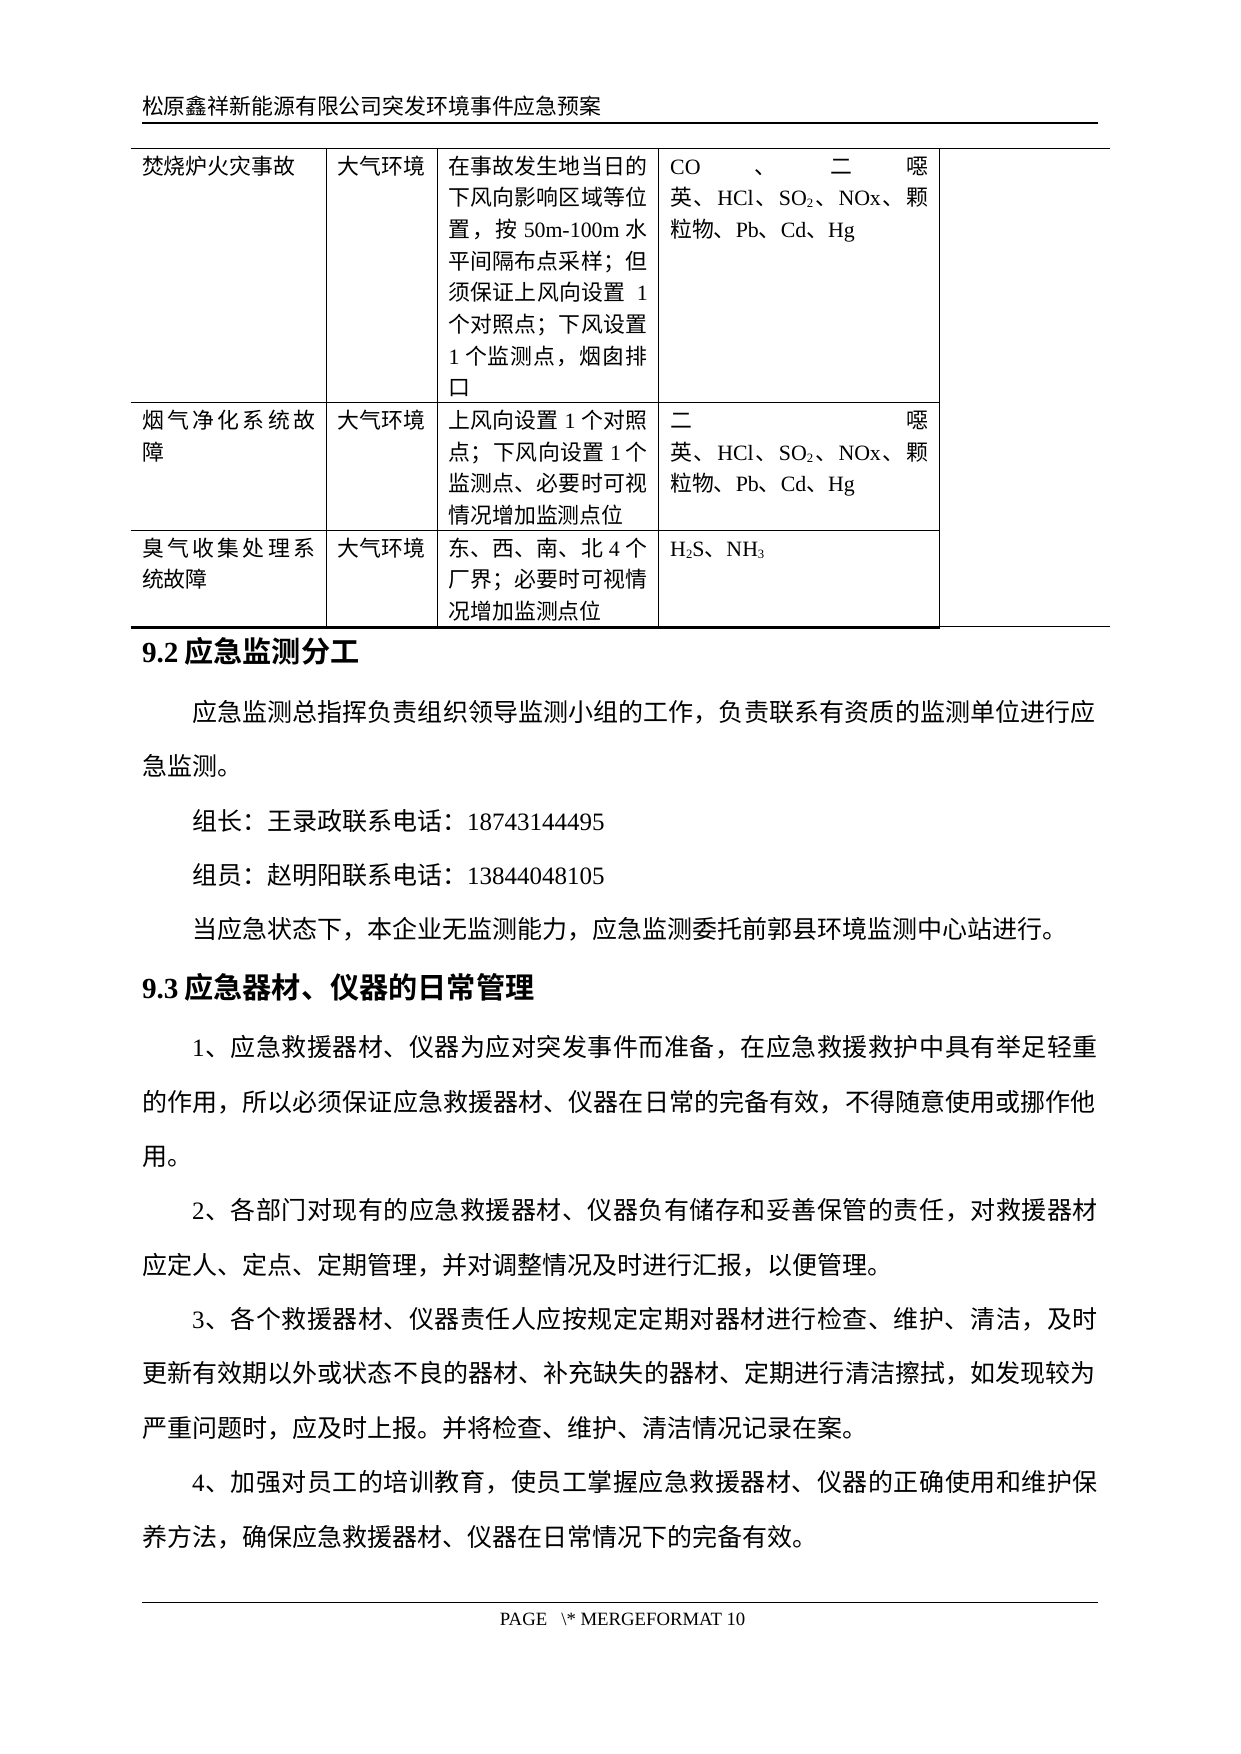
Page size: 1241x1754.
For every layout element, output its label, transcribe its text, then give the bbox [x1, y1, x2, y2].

table_cell 上风向设置 1 个对照点；下风向设置1个监测点、必要时可视情况增加监测点位 [438, 403, 658, 530]
table_cell 大气环境 [327, 531, 437, 626]
table_cell 大气环境 [327, 403, 437, 530]
table_cell 焚烧炉火灾事故 [131, 149, 326, 402]
subtitle 9.2应急监测分工 [142, 629, 1098, 671]
text 4、加强对员工的培训教育，使员工掌握应急救援器材、仪器的正确使用和维护保养方法，确保应急救援器材、仪器在日常情况下的完备有效。 [142, 1463, 1098, 1553]
text 组员：赵明阳联系电话：13844048105 [142, 856, 1098, 892]
text 1、应急救援器材、仪器为应对突发事件而准备，在应急救援救护中具有举足轻重的作用，所以必须保证应急救援器材、仪器在日常的完备有效，不得随意使用或挪作他用。 [142, 1028, 1098, 1173]
table_cell 二噁英、HCl、SO2、NOx、颗粒物、Pb、Cd、Hg [659, 403, 939, 530]
text 应急监测总指挥负责组织领导监测小组的工作，负责联系有资质的监测单位进行应急监测。 [142, 692, 1098, 783]
table_cell H2S、NH3 [659, 531, 939, 626]
text 3、各个救援器材、仪器责任人应按规定定期对器材进行检查、维护、清洁，及时更新有效期以外或状态不良的器材、补充缺失的器材、定期进行清洁擦拭，如发现较为严重问题时，应及时上报。并将检查、维护、清洁情况记录在案。 [142, 1299, 1098, 1444]
text 2、各部门对现有的应急救援器材、仪器负有储存和妥善保管的责任，对救援器材应定人、定点、定期管理，并对调整情况及时进行汇报，以便管理。 [142, 1191, 1098, 1281]
text 组长：王录政联系电话：18743144495 [142, 801, 1098, 837]
table_cell 臭气收集处理系统故障 [131, 531, 326, 626]
table_cell 大气环境 [327, 149, 437, 402]
subtitle 9.3应急器材、仪器的日常管理 [142, 964, 1098, 1007]
text 当应急状态下，本企业无监测能力，应急监测委托前郭县环境监测中心站进行。 [142, 910, 1098, 946]
table_cell 东、西、南、北 4 个厂界；必要时可视情况增加监测点位 [438, 531, 658, 626]
table_cell CO、二噁英、HCl、SO2、NOx、颗粒物、Pb、Cd、Hg [659, 149, 939, 402]
table_cell 烟气净化系统故障 [131, 403, 326, 530]
table_cell 在事故发生地当日的下风向影响区域等位置，按50m-100m水平间隔布点采样；但须保证上风向设置 1个对照点；下风设置1个监测点，烟囱排口 [438, 149, 658, 402]
